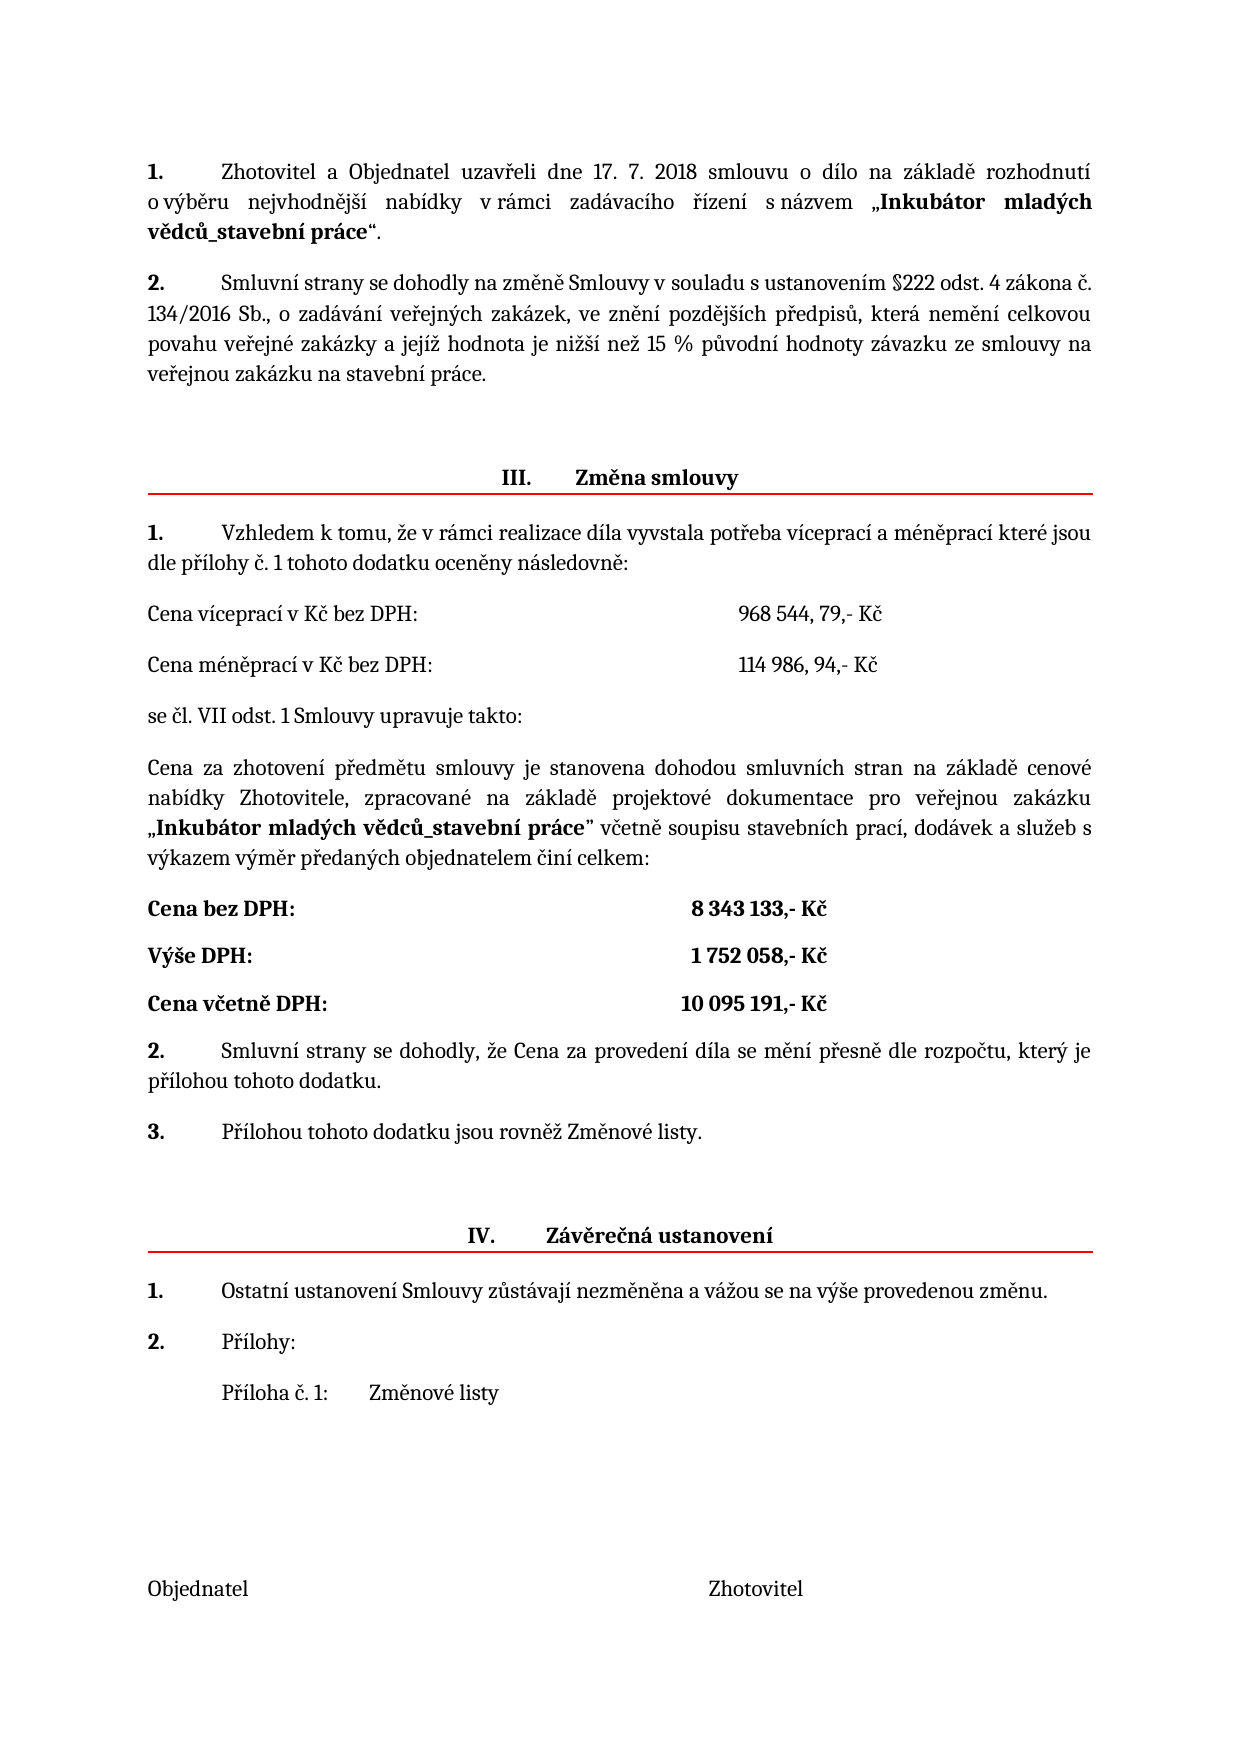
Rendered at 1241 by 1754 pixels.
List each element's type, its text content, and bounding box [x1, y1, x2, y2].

subtitle Cena za zhotovení předmětu smlouvy je stanovena dohodou smluvních stran na základě cenové nabídky Zhotovitele, zpracované na základě projektové dokumentace pro veřejnou zakázku „Inkubátor mladých vědců_stavební práce” včetně soupisu stavebních prací, dodávek a služeb s výkazem výměr předaných objednatelem činí celkem: [148, 754, 1093, 871]
subtitle Přílohy: [148, 1329, 1093, 1356]
text Příloha č. 1: Změnové listy [148, 1380, 1093, 1407]
subtitle se čl. VII odst. 1 Smlouvy upravuje takto: [148, 703, 1093, 730]
subtitle Smluvní strany se dohodly, že Cena za provedení díla se mění přesně dle rozpočtu, který je přílohou tohoto dodatku. [148, 1038, 1093, 1094]
subtitle Přílohou tohoto dodatku jsou rovněž Změnové listy. [148, 1119, 1093, 1145]
subtitle Cena víceprací v Kč bez DPH: 968 544, 79,- Kč [148, 601, 1093, 628]
text Objednatel Zhotovitel [148, 1576, 1093, 1602]
subtitle Smluvní strany se dohodly na změně Smlouvy v souladu s ustanovením §222 odst. 4 zákona č. 134/2016 Sb., o zadávání veřejných zakázek, ve znění pozdějších předpisů, která nemění celkovou povahu veřejné zakázky a jejíž hodnota je nižší než 15 % původní hodnoty závazku ze smlouvy na veřejnou zakázku na stavební práce. [148, 270, 1093, 387]
text Cena včetně DPH: 10 095 191,- Kč [148, 990, 1093, 1017]
text Cena bez DPH: 8 343 133,- Kč [148, 896, 1093, 922]
subtitle Závěrečná ustanovení [148, 1223, 1093, 1251]
subtitle Změna smlouvy [148, 465, 1093, 493]
subtitle Zhotovitel a Objednatel uzavřeli dne 17. 7. 2018 smlouvu o dílo na základě rozhodnutí o výběru nejvhodnější nabídky v rámci zadávacího řízení s názvem „Inkubátor mladých vědců_stavební práce“. [148, 159, 1093, 245]
text Výše DPH: 1 752 058,- Kč [148, 943, 1093, 969]
subtitle Ostatní ustanovení Smlouvy zůstávají nezměněna a vážou se na výše provedenou změnu. [148, 1278, 1093, 1304]
text Cena méněprací v Kč bez DPH: 114 986, 94,- Kč [148, 652, 1093, 679]
subtitle Vzhledem k tomu, že v rámci realizace díla vyvstala potřeba víceprací a méněprací které jsou dle přílohy č. 1 tohoto dodatku oceněny následovně: [148, 520, 1093, 577]
